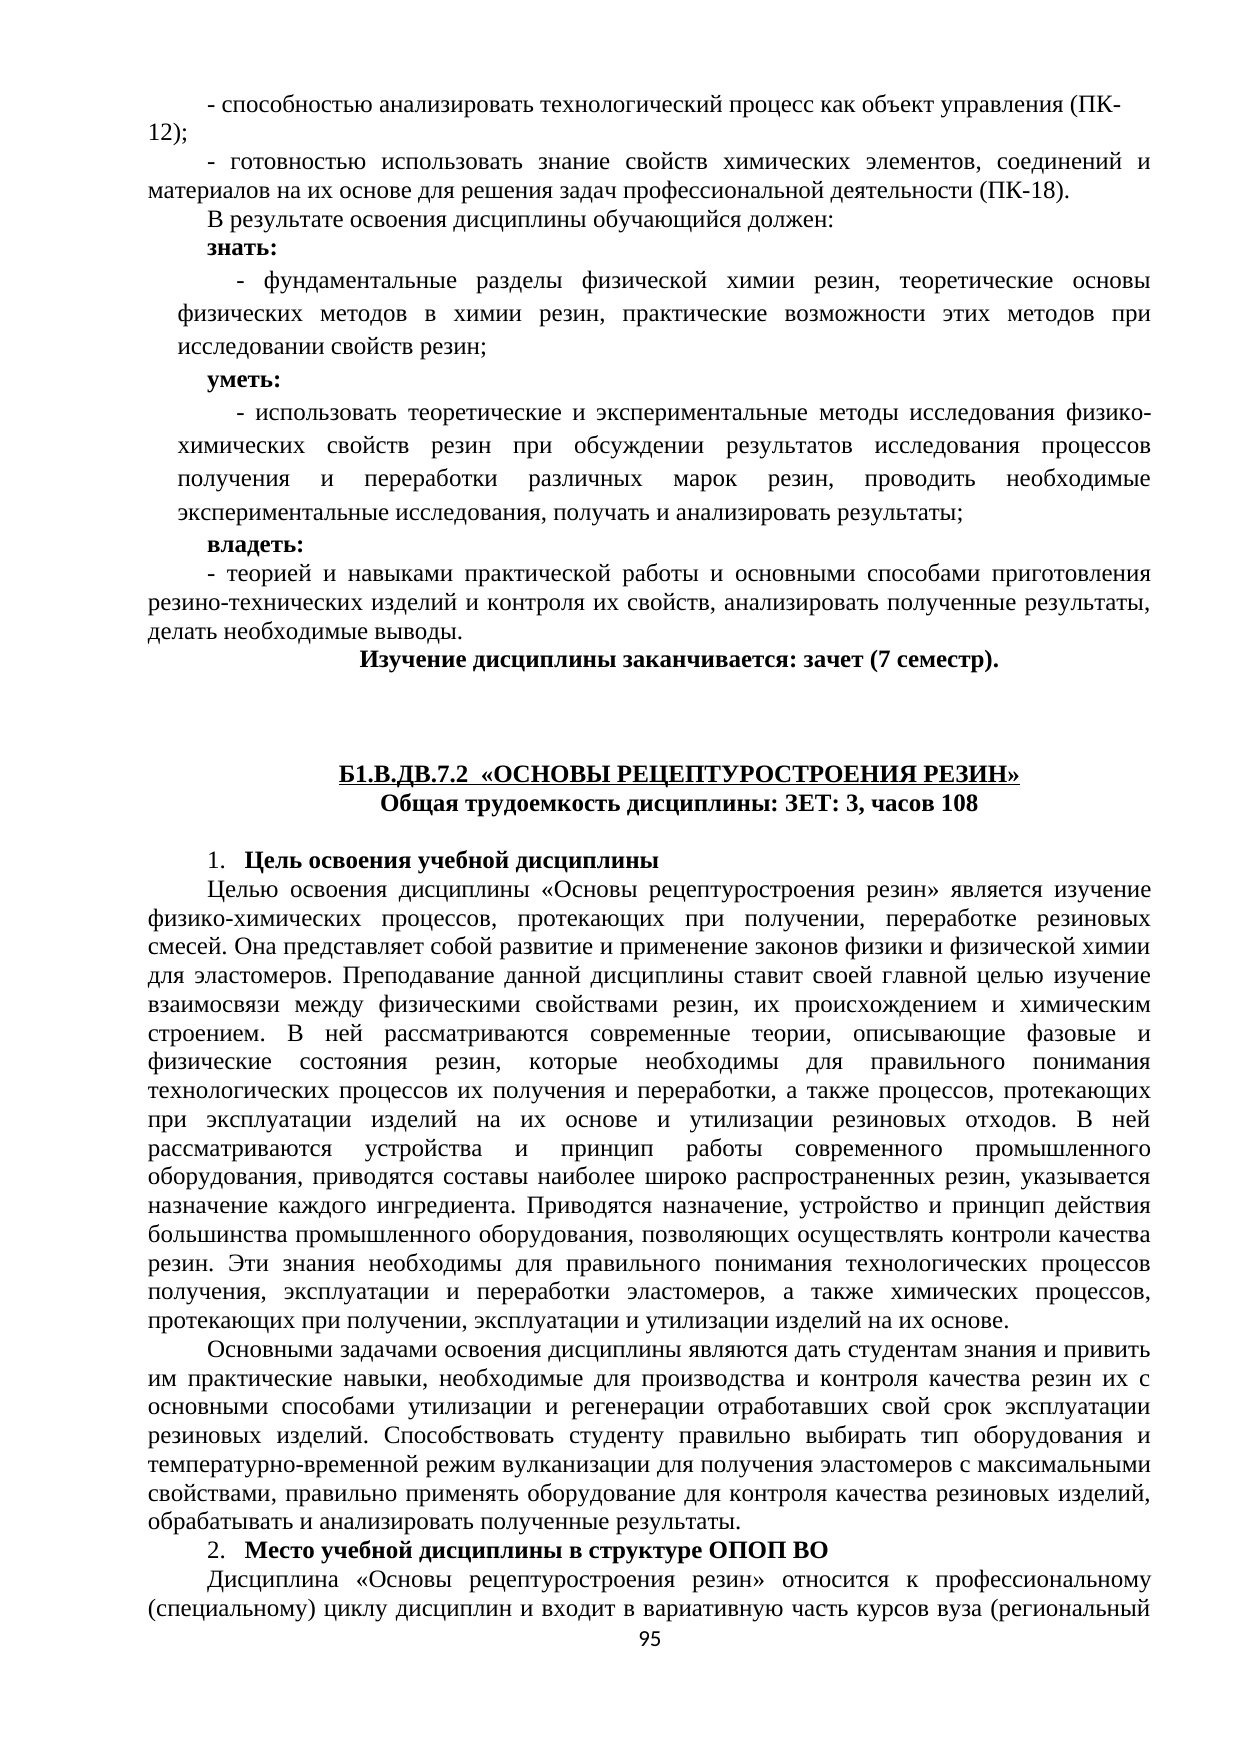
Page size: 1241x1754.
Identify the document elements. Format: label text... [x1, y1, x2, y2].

text - готовностью использовать знание свойств химических элементов, соединений и материалов на их основе для решения задач профессиональной деятельности (ПК-18). [148, 146, 1152, 204]
text Общая трудоемкость дисциплины: ЗЕТ: 3, часов 108 [148, 788, 1152, 816]
list Место учебной дисциплины в структуре ОПОП ВО [207, 1535, 1152, 1564]
text Целью освоения дисциплины «Основы рецептуростроения резин» является изучение физико-химических процессов, протекающих при получении, переработке резиновых смесей. Она представляет собой развитие и применение законов физики и физической химии для эластомеров. Преподавание данной дисциплины ставит своей главной целью изучение взаимосвязи между физическими свойствами резин, их происхождением и химическим строением. В ней рассматриваются современные теории, описывающие фазовые и физические состояния резин, которые необходимы для правильного понимания технологических процессов их получения и переработки, а также процессов, протекающих при эксплуатации изделий на их основе и утилизации резиновых отходов. В ней рассматриваются устройства и принцип работы современного промышленного оборудования, приводятся составы наиболее широко распространенных резин, указывается назначение каждого ингредиента. Приводятся назначение, устройство и принцип действия большинства промышленного оборудования, позволяющих осуществлять контроли качества резин. Эти знания необходимы для правильного понимания технологических процессов получения, эксплуатации и переработки эластомеров, а также химических процессов, протекающих при получении, эксплуатации и утилизации изделий на их основе. [148, 874, 1152, 1334]
text - способностью анализировать технологический процесс как объект управления (ПК-12); [148, 89, 1152, 146]
text уметь: [177, 364, 1152, 393]
text Основными задачами освоения дисциплины являются дать студентам знания и привить им практические навыки, необходимые для производства и контроля качества резин их с основными способами утилизации и регенерации отработавших свой срок эксплуатации резиновых изделий. Способствовать студенту правильно выбирать тип оборудования и температурно-временной режим вулканизации для получения эластомеров с максимальными свойствами, правильно применять оборудование для контроля качества резиновых изделий, обрабатывать и анализировать полученные результаты. [148, 1334, 1152, 1535]
text владеть: [148, 529, 1152, 558]
text Изучение дисциплины заканчивается: зачет (7 семестр). [148, 644, 1152, 673]
text Б1.В.ДВ.7.2 «ОСНОВЫ РЕЦЕПТУРОСТРОЕНИЯ РЕЗИН» [148, 759, 1152, 788]
text В результате освоения дисциплины обучающийся должен: [148, 204, 1152, 232]
text - фундаментальные разделы физической химии резин, теоретические основы физических методов в химии резин, практические возможности этих методов при исследовании свойств резин; [177, 265, 1152, 360]
text - теорией и навыками практической работы и основными способами приготовления резино-технических изделий и контроля их свойств, анализировать полученные результаты, делать необходимые выводы. [148, 558, 1152, 644]
text - использовать теоретические и экспериментальные методы исследования физико-химических свойств резин при обсуждении результатов исследования процессов получения и переработки различных марок резин, проводить необходимые экспериментальные исследования, получать и анализировать результаты; [177, 397, 1152, 525]
list Цель освоения учебной дисциплины [207, 845, 1152, 874]
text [148, 1564, 1152, 1621]
text знать: [177, 232, 1152, 261]
